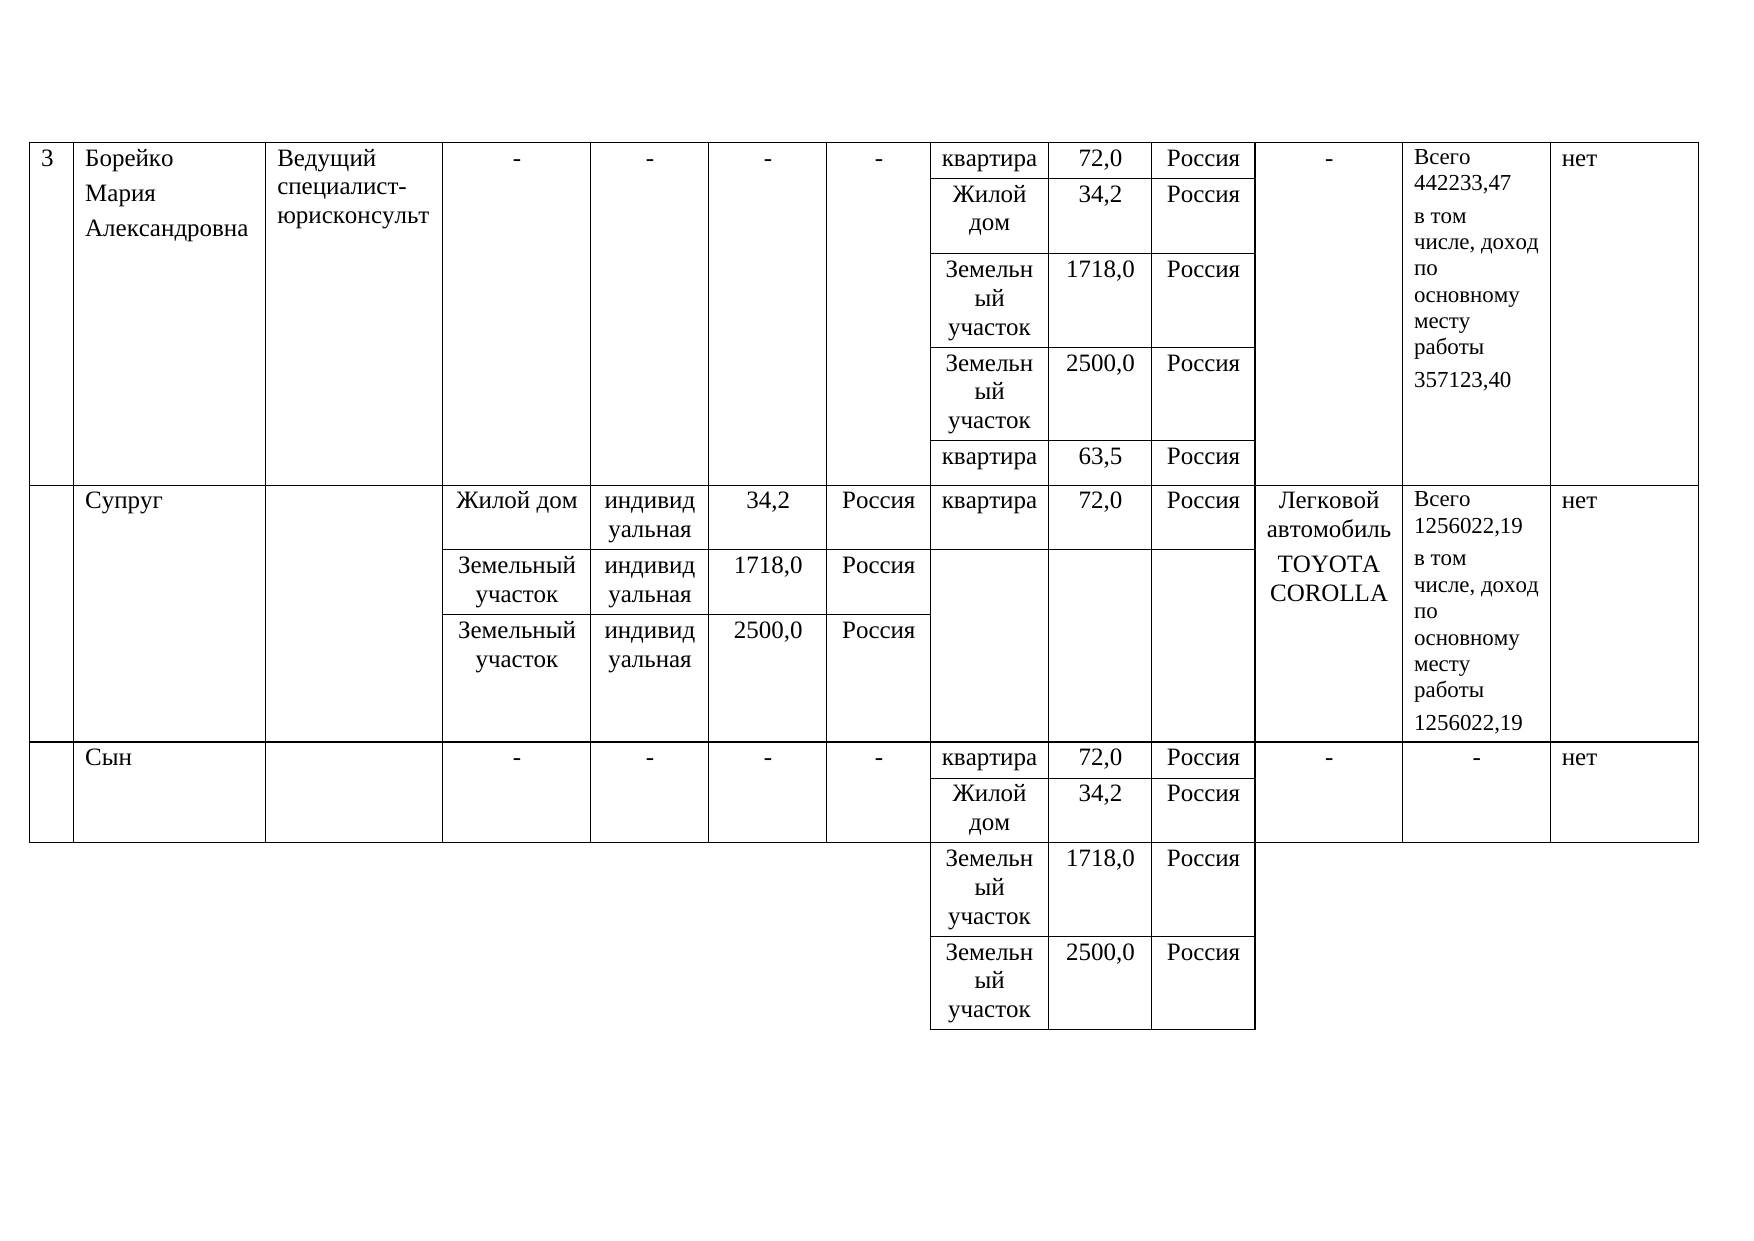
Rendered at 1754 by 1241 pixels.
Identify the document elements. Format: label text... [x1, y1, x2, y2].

table_cell 1718,0 [709, 550, 826, 614]
table_cell [931, 550, 1048, 741]
table_cell нет [1551, 743, 1698, 842]
table_header Ведущий специалист-юрисконсульт [266, 143, 442, 484]
table_cell 63,5 [1049, 441, 1151, 484]
table_cell [1049, 550, 1151, 741]
table_cell 1718,0 [1049, 843, 1151, 936]
table_cell Россия [1152, 179, 1254, 253]
table_cell Всего 1256022,19 в том числе, доход по основному месту работы 1256022,19 [1403, 486, 1550, 741]
table_cell Жилой дом [931, 179, 1048, 253]
table_cell Россия [827, 615, 930, 741]
table_cell нет [1551, 486, 1698, 741]
table_cell Россия [1152, 441, 1254, 484]
table_cell - [591, 743, 708, 842]
table_cell квартира [931, 743, 1048, 777]
table_cell [30, 743, 73, 842]
table_cell 72,0 [1049, 743, 1151, 777]
table_cell [1152, 550, 1254, 741]
table_cell 1718,0 [1049, 254, 1151, 347]
table_cell 34,2 [1049, 779, 1151, 842]
table_cell Легковой автомобиль TOYOTA COROLLA [1256, 486, 1402, 741]
table_header - [709, 143, 826, 484]
table_header квартира [931, 143, 1048, 178]
table_cell Сын [74, 743, 265, 842]
table_cell Россия [1152, 743, 1254, 777]
table_cell Россия [827, 486, 930, 549]
table_header - [1256, 143, 1402, 484]
table_cell Супруг [74, 486, 265, 741]
table_cell Россия [1152, 937, 1254, 1029]
table_cell Земельный участок [931, 254, 1048, 347]
table_cell Россия [1152, 254, 1254, 347]
table_cell Земельный участок [931, 937, 1048, 1029]
table_cell [266, 486, 442, 741]
table_cell Земельный участок [443, 615, 590, 741]
table_cell - [1256, 743, 1402, 842]
table_cell Россия [1152, 779, 1254, 842]
table_cell Земельный участок [931, 348, 1048, 440]
table_cell 34,2 [709, 486, 826, 549]
table_header 72,0 [1049, 143, 1151, 178]
table_cell Жилой дом [443, 486, 590, 549]
table_cell Жилой дом [931, 779, 1048, 842]
table_cell 2500,0 [1049, 937, 1151, 1029]
table_header Россия [1152, 143, 1254, 178]
table_header - [443, 143, 590, 484]
table_cell - [709, 743, 826, 842]
table_header - [827, 143, 930, 484]
table_cell индивидуальная [591, 550, 708, 614]
table_cell 34,2 [1049, 179, 1151, 253]
table_cell индивидуальная [591, 486, 708, 549]
table_cell индивидуальная [591, 615, 708, 741]
table_header 3 [30, 143, 73, 484]
table_cell Россия [1152, 348, 1254, 440]
table_cell 2500,0 [1049, 348, 1151, 440]
table_header нет [1551, 143, 1698, 484]
table_cell Земельный участок [443, 550, 590, 614]
table_header - [591, 143, 708, 484]
table_cell - [443, 743, 590, 842]
table_header Борейко Мария Александровна [74, 143, 265, 484]
table_cell квартира [931, 486, 1048, 549]
table_cell квартира [931, 441, 1048, 484]
table_cell Россия [1152, 486, 1254, 549]
table_cell - [827, 743, 930, 842]
table_cell [30, 486, 73, 741]
table_header Всего 442233,47 в том числе, доход по основному месту работы 357123,40 [1403, 143, 1550, 484]
table_cell Россия [827, 550, 930, 614]
table_cell - [1403, 743, 1550, 842]
table_cell Россия [1152, 843, 1254, 936]
table_cell 72,0 [1049, 486, 1151, 549]
table_cell 2500,0 [709, 615, 826, 741]
table_cell [266, 743, 442, 842]
table_cell Земельный участок [931, 843, 1048, 936]
